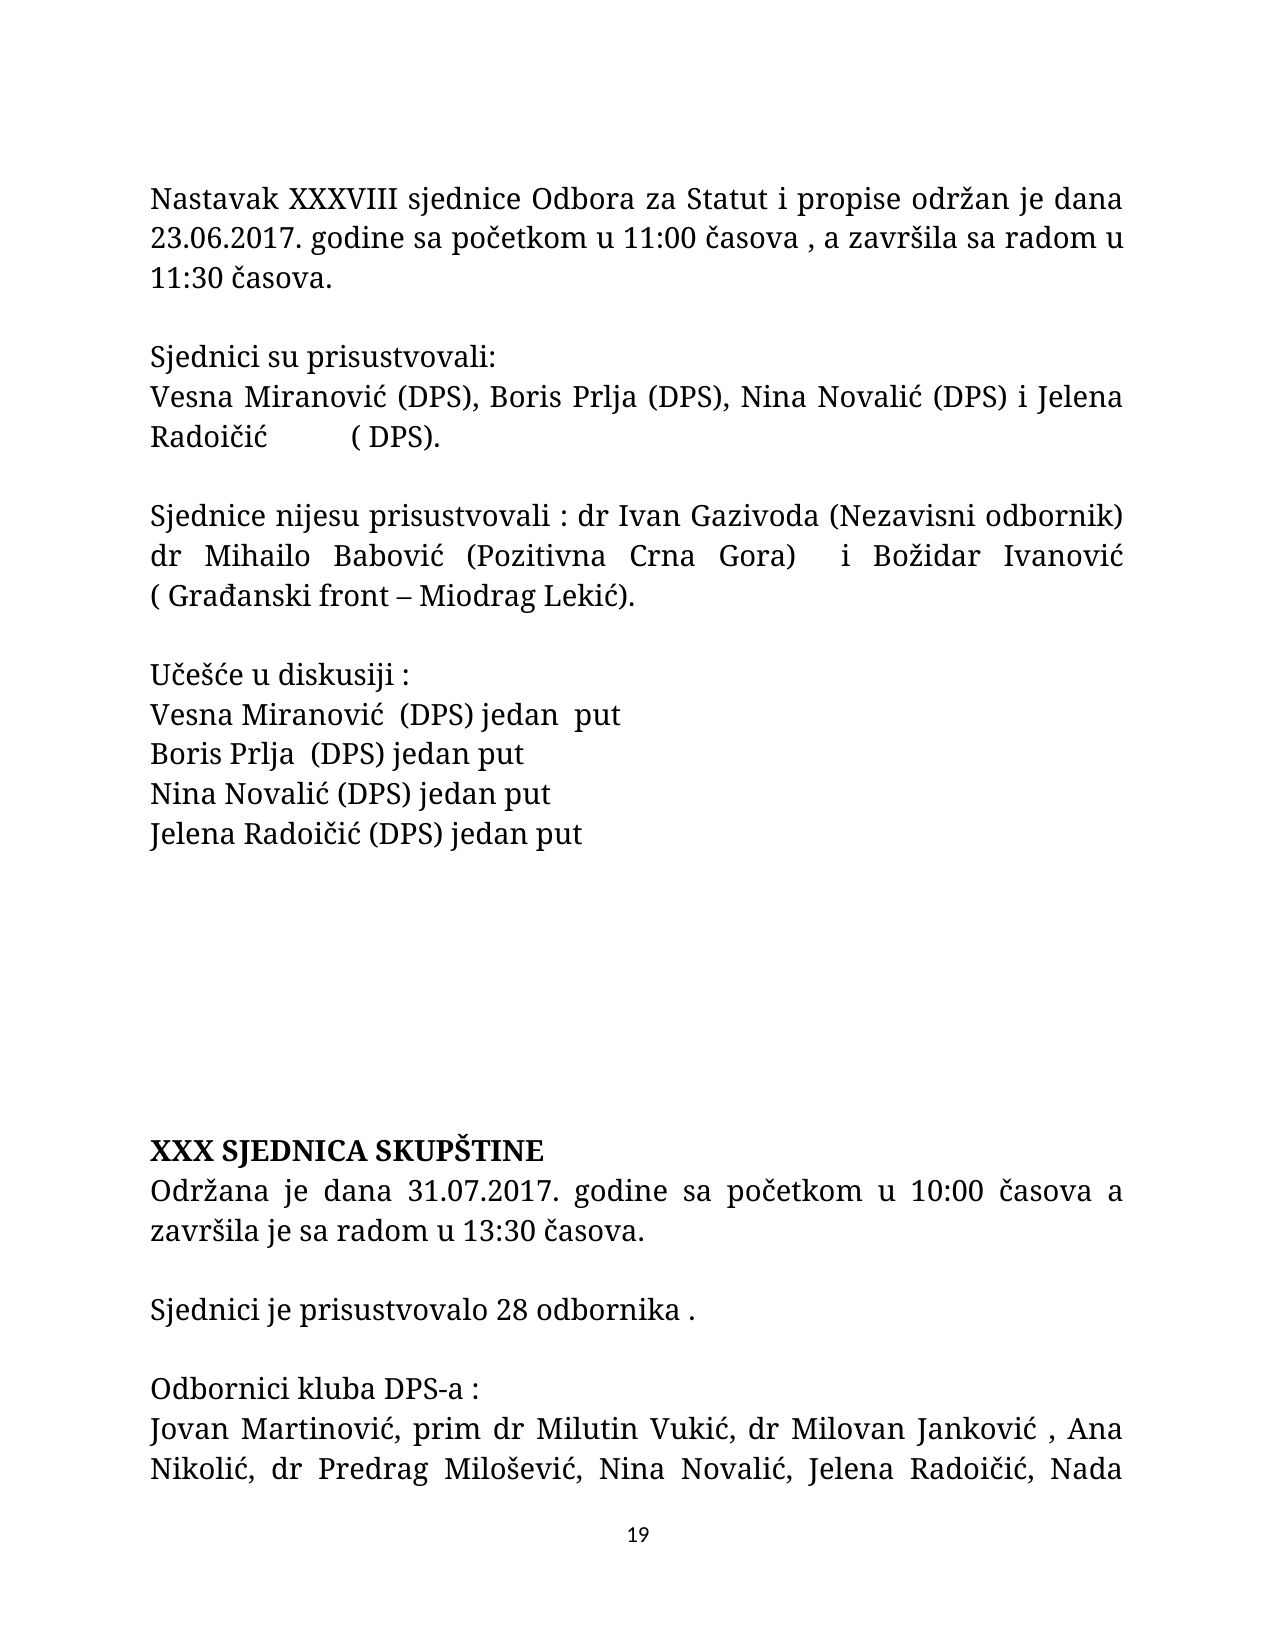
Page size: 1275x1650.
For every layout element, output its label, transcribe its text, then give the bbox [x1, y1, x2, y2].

text Održana je dana 31.07.2017. godine sa početkom u 10:00 časova a završila je sa radom u 13:30 časova. [150, 1170, 1125, 1249]
text XXX SJEDNICA SKUPŠTINE [150, 1131, 1125, 1170]
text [150, 1408, 1125, 1488]
text Sjednice nijesu prisustvovali : dr Ivan Gazivoda (Nezavisni odbornik) dr Mihailo Babović (Pozitivna Crna Gora) i Božidar Ivanović ( Građanski front – Miodrag Lekić). [150, 496, 1125, 614]
text Vesna Miranović (DPS), Boris Prlja (DPS), Nina Novalić (DPS) i Jelena Radoičić ( DPS). [150, 376, 1125, 456]
text Vesna Miranović (DPS) jedan put [150, 694, 1125, 734]
text Nina Novalić (DPS) jedan put [150, 773, 1125, 813]
text Boris Prlja (DPS) jedan put [150, 734, 1125, 773]
text Sjednici je prisustvovalo 28 odbornika . [150, 1289, 1125, 1329]
text Nastavak XXXVIII sjednice Odbora za Statut i propise održan je dana 23.06.2017. godine sa početkom u 11:00 časova , a završila sa radom u 11:30 časova. [150, 178, 1125, 297]
text Sjednici su prisustvovali: [150, 337, 1125, 376]
text Učešće u diskusiji : [150, 654, 1125, 694]
text Jelena Radoičić (DPS) jedan put [150, 813, 1125, 853]
text Odbornici kluba DPS-a : [150, 1369, 1125, 1408]
